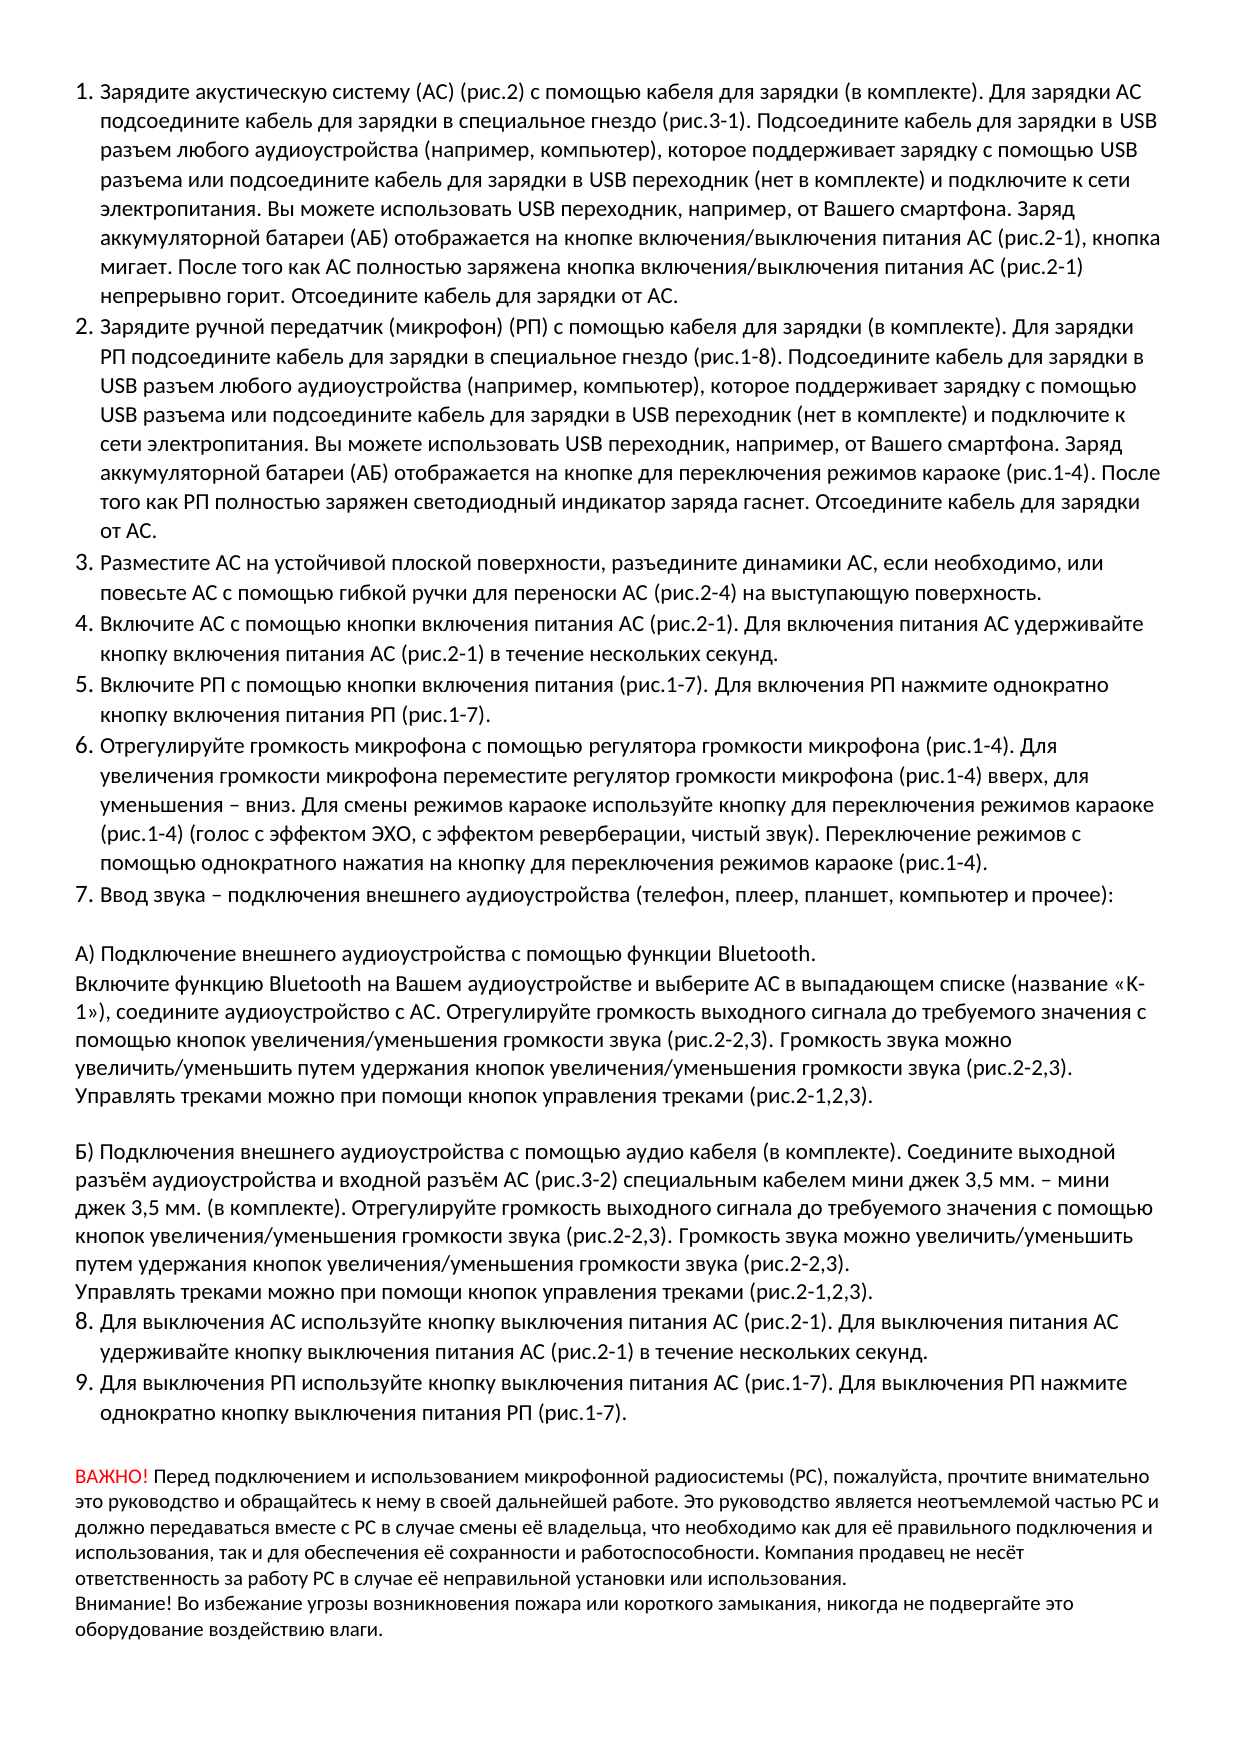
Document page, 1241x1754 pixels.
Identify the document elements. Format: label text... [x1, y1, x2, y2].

text ВАЖНО! Перед подключением и использованием микрофонной радиосистемы (РС), пожалуйста, прочтите внимательно это руководство и обращайтесь к нему в своей дальнейшей работе. Это руководство является неотъемлемой частью РС и должно передаваться вместе с РС в случае смены её владельца, что необходимо как для её правильного подключения и использования, так и для обеспечения её сохранности и работоспособности. Компания продавец не несёт ответственность за работу РС в случае её неправильной установки или использования. [75, 1463, 1165, 1590]
list Отрегулируйте громкость микрофона с помощью регулятора громкости микрофона (рис.1-4). Для увеличения громкости микрофона переместите регулятор громкости микрофона (рис.1-4) вверх, для уменьшения – вниз. Для смены режимов караоке используйте кнопку для переключения режимов караоке (рис.1-4) (голос с эффектом ЭХО, с эффектом реверберации, чистый звук). Переключение режимов с помощью однократного нажатия на кнопку для переключения режимов караоке (рис.1-4). [75, 729, 1165, 876]
text Внимание! Во избежание угрозы возникновения пожара или короткого замыкания, никогда не подвергайте это оборудование воздействию влаги. [75, 1590, 1165, 1641]
text Управлять треками можно при помощи кнопок управления треками (рис.2-1,2,3). [75, 1277, 1165, 1305]
list Для выключения РП используйте кнопку выключения питания АС (рис.1-7). Для выключения РП нажмите однократно кнопку выключения питания РП (рис.1-7). [75, 1367, 1165, 1426]
list Зарядите ручной передатчик (микрофон) (РП) с помощью кабеля для зарядки (в комплекте). Для зарядки РП подсоедините кабель для зарядки в специальное гнездо (рис.1-8). Подсоедините кабель для зарядки в USB разъем любого аудиоустройства (например, компьютер), которое поддерживает зарядку с помощью USB разъема или подсоедините кабель для зарядки в USB переходник (нет в комплекте) и подключите к сети электропитания. Вы можете использовать USB переходник, например, от Вашего смартфона. Заряд аккумуляторной батареи (АБ) отображается на кнопке для переключения режимов караоке (рис.1-4). После того как РП полностью заряжен светодиодный индикатор заряда гаснет. Отсоедините кабель для зарядки от АС. [75, 311, 1165, 544]
list Разместите АС на устойчивой плоской поверхности, разъедините динамики АС, если необходимо, или повесьте АС с помощью гибкой ручки для переноски АС (рис.2-4) на выступающую поверхность. [75, 546, 1165, 606]
text А) Подключение внешнего аудиоустройства с помощью функции Bluetooth. [75, 939, 1165, 968]
list Включите РП с помощью кнопки включения питания (рис.1-7). Для включения РП нажмите однократно кнопку включения питания РП (рис.1-7). [75, 668, 1165, 728]
text Включите функцию Bluetooth на Вашем аудиоустройстве и выберите АС в выпадающем списке (название «K-1»), соедините аудиоустройство с АС. Отрегулируйте громкость выходного сигнала до требуемого значения с помощью кнопок увеличения/уменьшения громкости звука (рис.2-2,3). Громкость звука можно увеличить/уменьшить путем удержания кнопок увеличения/уменьшения громкости звука (рис.2-2,3). [75, 969, 1165, 1081]
list Включите АС с помощью кнопки включения питания АС (рис.2-1). Для включения питания АС удерживайте кнопку включения питания АС (рис.2-1) в течение нескольких секунд. [75, 607, 1165, 667]
text Б) Подключения внешнего аудиоустройства с помощью аудио кабеля (в комплекте). Соедините выходной разъём аудиоустройства и входной разъём АС (рис.3-2) специальным кабелем мини джек 3,5 мм. – мини джек 3,5 мм. (в комплекте). Отрегулируйте громкость выходного сигнала до требуемого значения с помощью кнопок увеличения/уменьшения громкости звука (рис.2-2,3). Громкость звука можно увеличить/уменьшить путем удержания кнопок увеличения/уменьшения громкости звука (рис.2-2,3). [75, 1137, 1165, 1277]
list Зарядите акустическую систему (АС) (рис.2) с помощью кабеля для зарядки (в комплекте). Для зарядки АС подсоедините кабель для зарядки в специальное гнездо (рис.3-1). Подсоедините кабель для зарядки в USB разъем любого аудиоустройства (например, компьютер), которое поддерживает зарядку с помощью USB разъема или подсоедините кабель для зарядки в USB переходник (нет в комплекте) и подключите к сети электропитания. Вы можете использовать USB переходник, например, от Вашего смартфона. Заряд аккумуляторной батареи (АБ) отображается на кнопке включения/выключения питания АС (рис.2-1), кнопка мигает. После того как АС полностью заряжена кнопка включения/выключения питания АС (рис.2-1) непрерывно горит. Отсоедините кабель для зарядки от АС. [75, 75, 1165, 309]
list Ввод звука – подключения внешнего аудиоустройства (телефон, плеер, планшет, компьютер и прочее): [75, 878, 1165, 908]
text Управлять треками можно при помощи кнопок управления треками (рис.2-1,2,3). [75, 1081, 1165, 1109]
list Для выключения АС используйте кнопку выключения питания АС (рис.2-1). Для выключения питания АС удерживайте кнопку выключения питания АС (рис.2-1) в течение нескольких секунд. [75, 1305, 1165, 1365]
